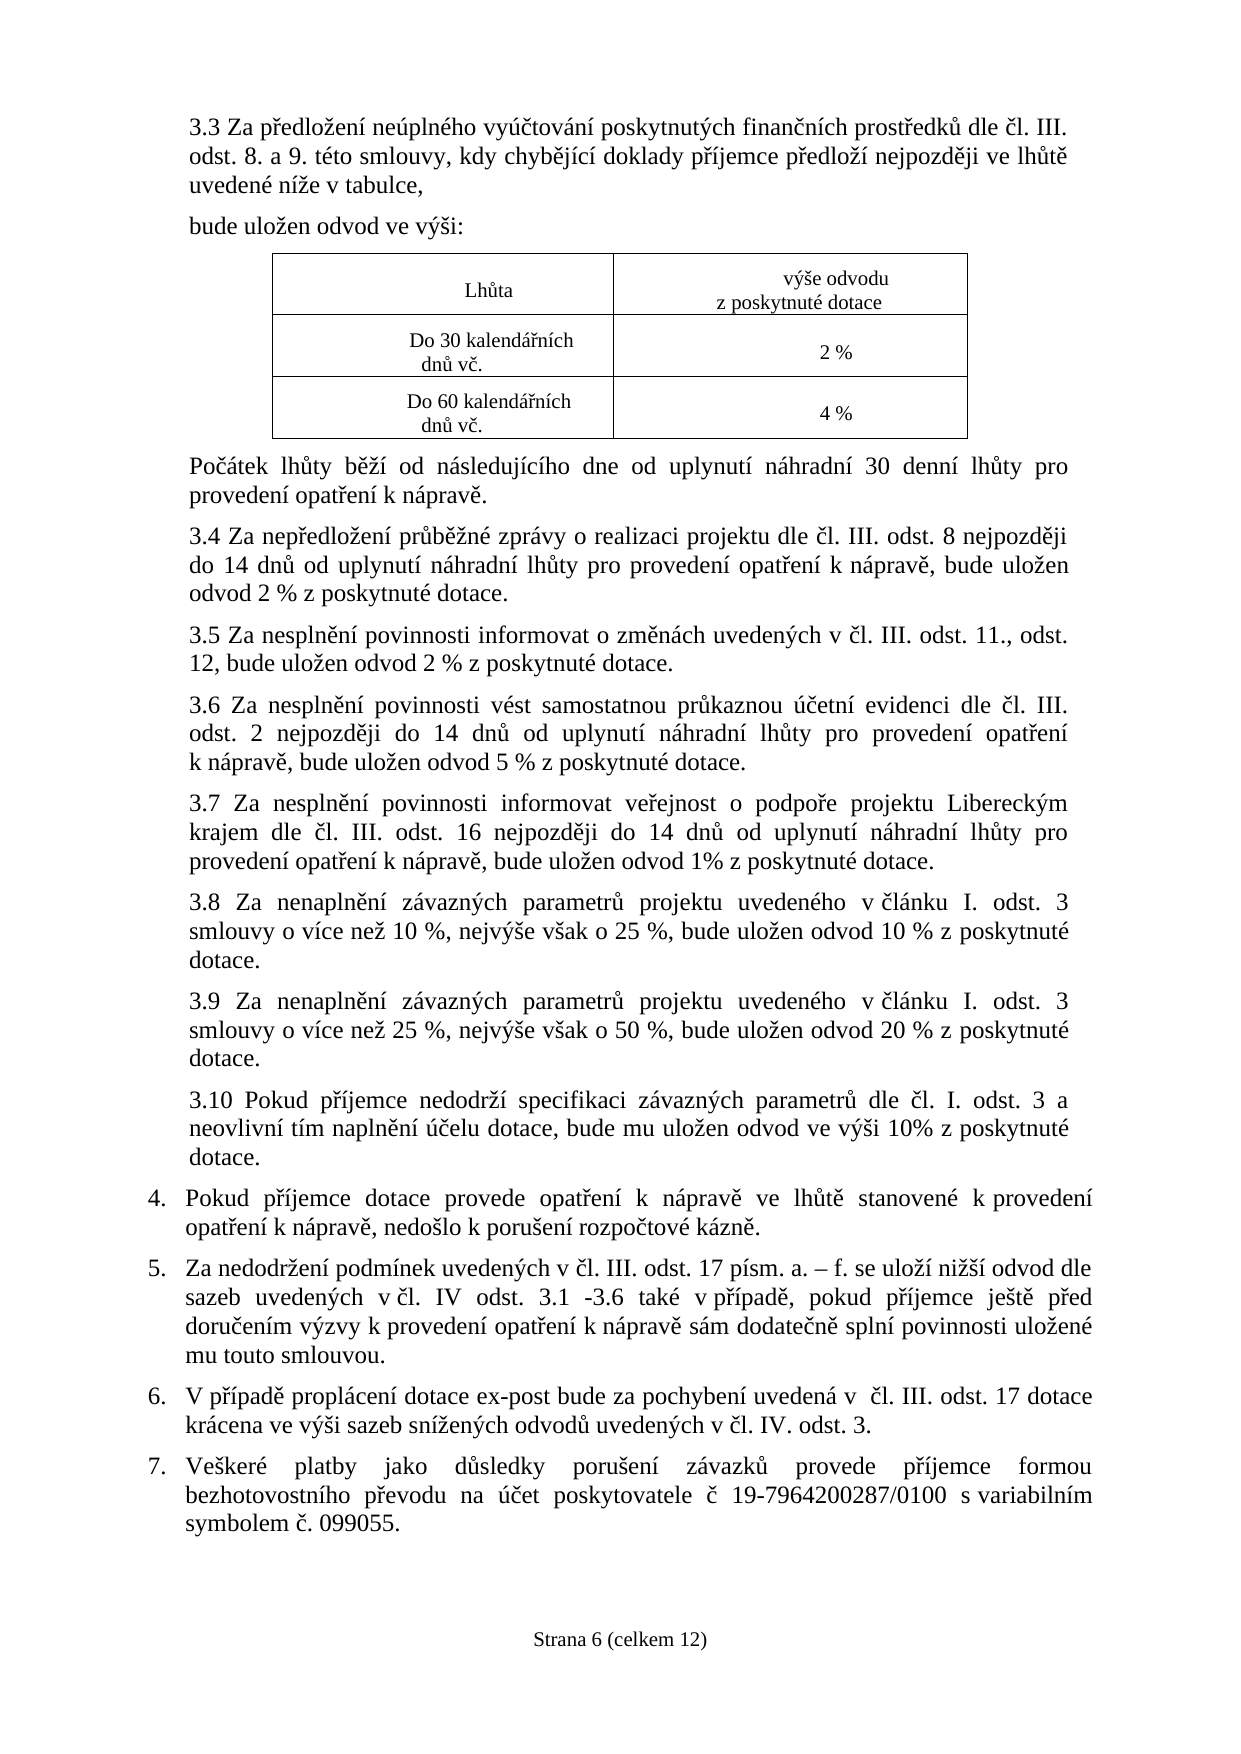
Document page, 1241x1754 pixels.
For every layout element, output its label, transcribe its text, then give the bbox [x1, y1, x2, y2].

table_cell 2 % [614, 315, 967, 376]
text 3.4 Za nepředložení průběžné zprávy o realizaci projektu dle čl. III. odst. 8 nejpozději do 14 dnů od uplynutí náhradní lhůty pro provedení opatření k nápravě, bude uložen odvod 2 % z poskytnuté dotace. [189, 521, 1069, 607]
table_header výše odvodu z poskytnuté dotace [614, 254, 967, 314]
text 3.7 Za nesplnění povinnosti informovat veřejnost o podpoře projektu Libereckým krajem dle čl. III. odst. 16 nejpozději do 14 dnů od uplynutí náhradní lhůty pro provedení opatření k nápravě, bude uložen odvod 1% z poskytnuté dotace. [189, 788, 1069, 875]
list Veškeré platby jako důsledky porušení závazků provede příjemce formou bezhotovostního převodu na účet poskytovatele č 19-7964200287/0100 s variabilním symbolem č. 099055. [148, 1451, 1093, 1537]
text Počátek lhůty běží od následujícího dne od uplynutí náhradní 30 denní lhůty pro provedení opatření k nápravě. [189, 451, 1069, 508]
text 3.8 Za nenaplnění závazných parametrů projektu uvedeného v článku I. odst. 3 smlouvy o více než 10 %, nejvýše však o 25 %, bude uložen odvod 10 % z poskytnuté dotace. [189, 887, 1069, 973]
text 3.6 Za nesplnění povinnosti vést samostatnou průkaznou účetní evidenci dle čl. III. odst. 2 nejpozději do 14 dnů od uplynutí náhradní lhůty pro provedení opatření k nápravě, bude uložen odvod 5 % z poskytnuté dotace. [189, 690, 1069, 776]
table_cell 4 % [614, 377, 967, 437]
table_header Lhůta [273, 254, 613, 314]
text bude uložen odvod ve výši: [189, 211, 1069, 240]
text 3.3 Za předložení neúplného vyúčtování poskytnutých finančních prostředků dle čl. III. odst. 8. a 9. této smlouvy, kdy chybějící doklady příjemce předloží nejpozději ve lhůtě uvedené níže v tabulce, [189, 112, 1069, 199]
table_cell Do 60 kalendářních dnů vč. [273, 377, 613, 437]
list Za nedodržení podmínek uvedených v čl. III. odst. 17 písm. a. – f. se uloží nižší odvod dle sazeb uvedených v čl. IV odst. 3.1 -3.6 také v případě, pokud příjemce ještě před doručením výzvy k provedení opatření k nápravě sám dodatečně splní povinnosti uložené mu touto smlouvou. [148, 1253, 1093, 1368]
list 3.10 Pokud příjemce nedodrží specifikaci závazných parametrů dle čl. I. odst. 3 a neovlivní tím naplnění účelu dotace, bude mu uložen odvod ve výši 10% z poskytnuté dotace. [189, 1085, 1069, 1171]
text 3.5 Za nesplnění povinnosti informovat o změnách uvedených v čl. III. odst. 11., odst. 12, bude uložen odvod 2 % z poskytnuté dotace. [189, 620, 1069, 677]
text 3.9 Za nenaplnění závazných parametrů projektu uvedeného v článku I. odst. 3 smlouvy o více než 25 %, nejvýše však o 50 %, bude uložen odvod 20 % z poskytnuté dotace. [189, 986, 1069, 1072]
table_cell Do 30 kalendářních dnů vč. [273, 315, 613, 376]
list Pokud příjemce dotace provede opatření k nápravě ve lhůtě stanovené k provedení opatření k nápravě, nedošlo k porušení rozpočtové kázně. [148, 1183, 1093, 1241]
list V případě proplácení dotace ex-post bude za pochybení uvedená v čl. III. odst. 17 dotace krácena ve výši sazeb snížených odvodů uvedených v čl. IV. odst. 3. [148, 1381, 1093, 1438]
